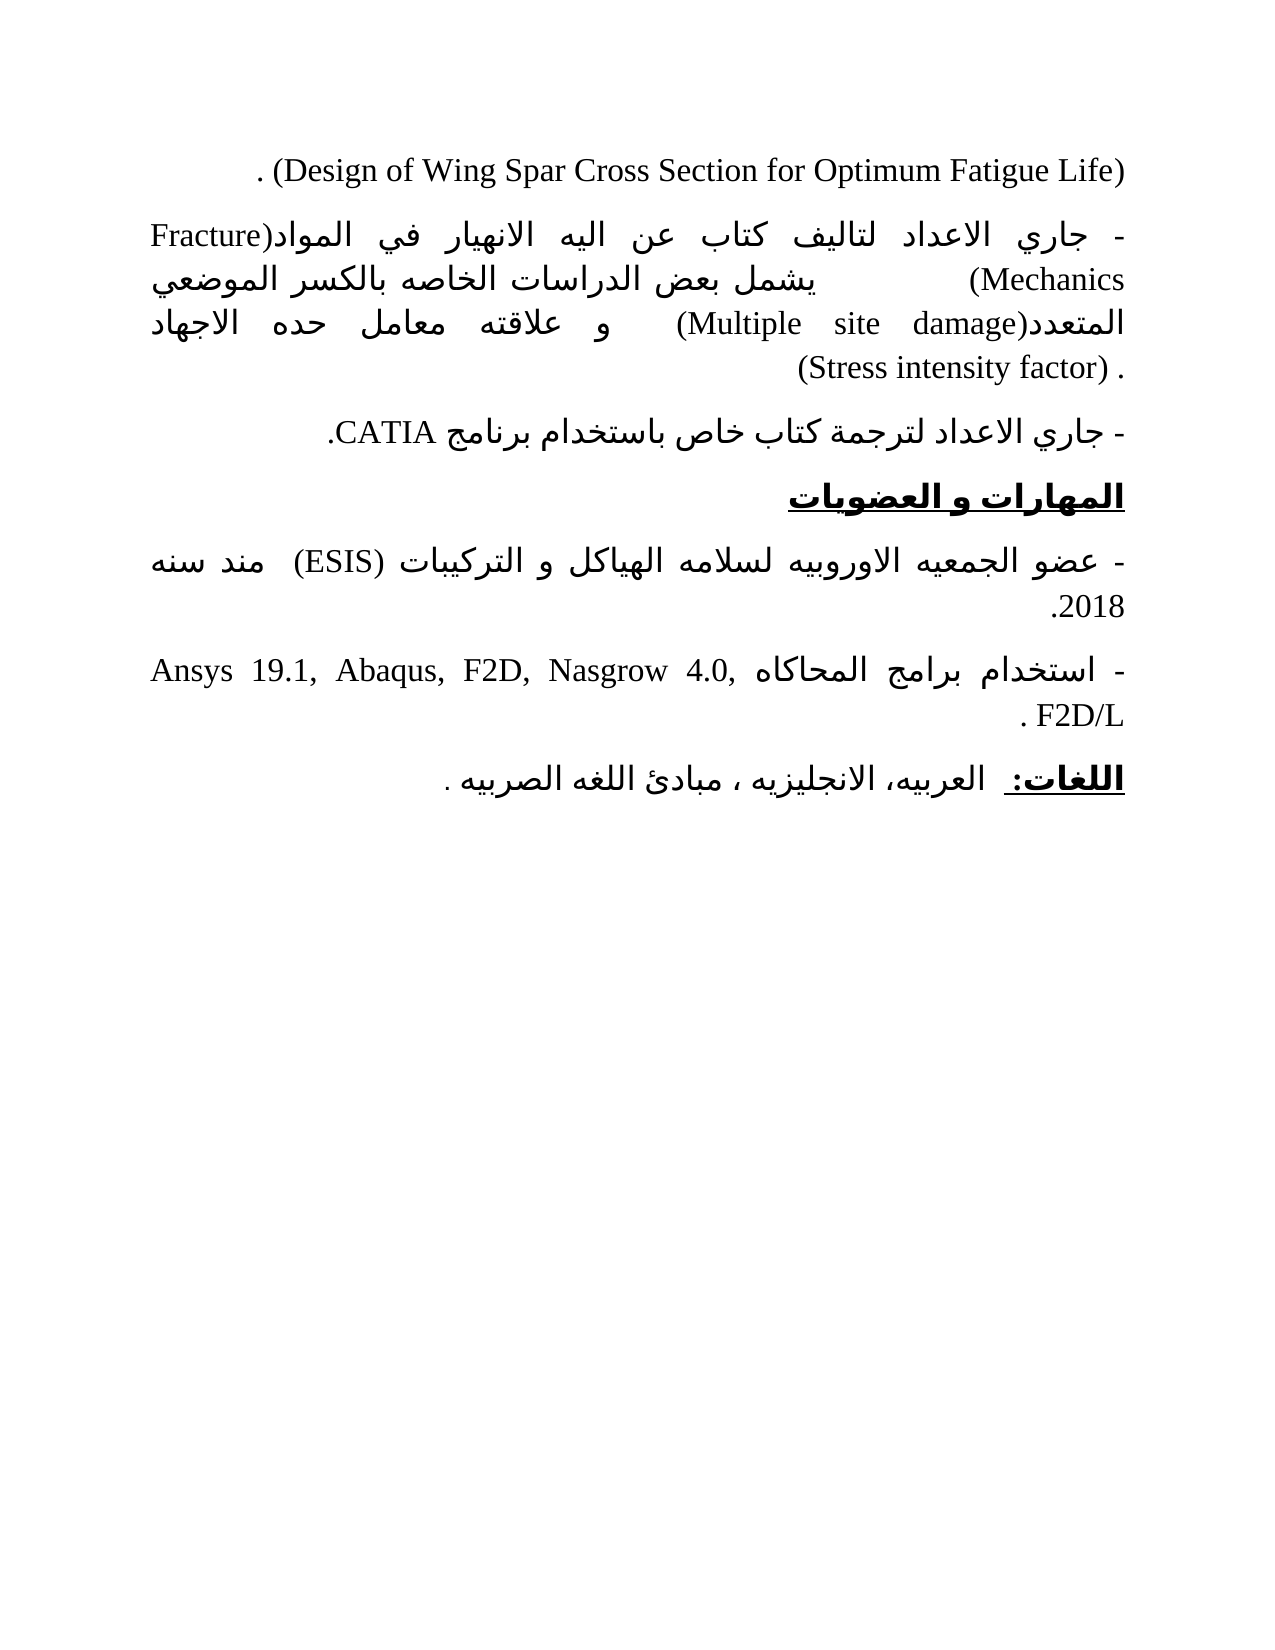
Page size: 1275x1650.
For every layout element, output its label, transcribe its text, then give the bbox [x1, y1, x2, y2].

text - عضو الجمعيه الاوروبيه لسلامه الهياكل و التركيبات (ESIS) مند سنه 2018. [150, 542, 1125, 624]
text - جاري الاعداد لتاليف كتاب عن اليه الانهيار في المواد(Fracture Mechanics) يشمل بعض الدراسات الخاصه بالكسر الموضعي المتعدد(Multiple site damage) و علاقته معامل حده الاجهاد . (Stress intensity factor) [150, 215, 1125, 385]
text (Design of Wing Spar Cross Section for Optimum Fatigue Life) . [150, 150, 1125, 188]
text - جاري الاعداد لترجمة كتاب خاص باستخدام برنامج CATIA. [150, 412, 1125, 450]
text اللغات: العربيه، الانجليزيه ، مبادئ اللغه الصربيه . [150, 760, 1125, 798]
text - استخدام برامج المحاكاه Ansys 19.1, Abaqus, F2D, Nasgrow 4.0, F2D/L . [150, 651, 1125, 733]
text المهارات و العضويات [150, 477, 1125, 515]
